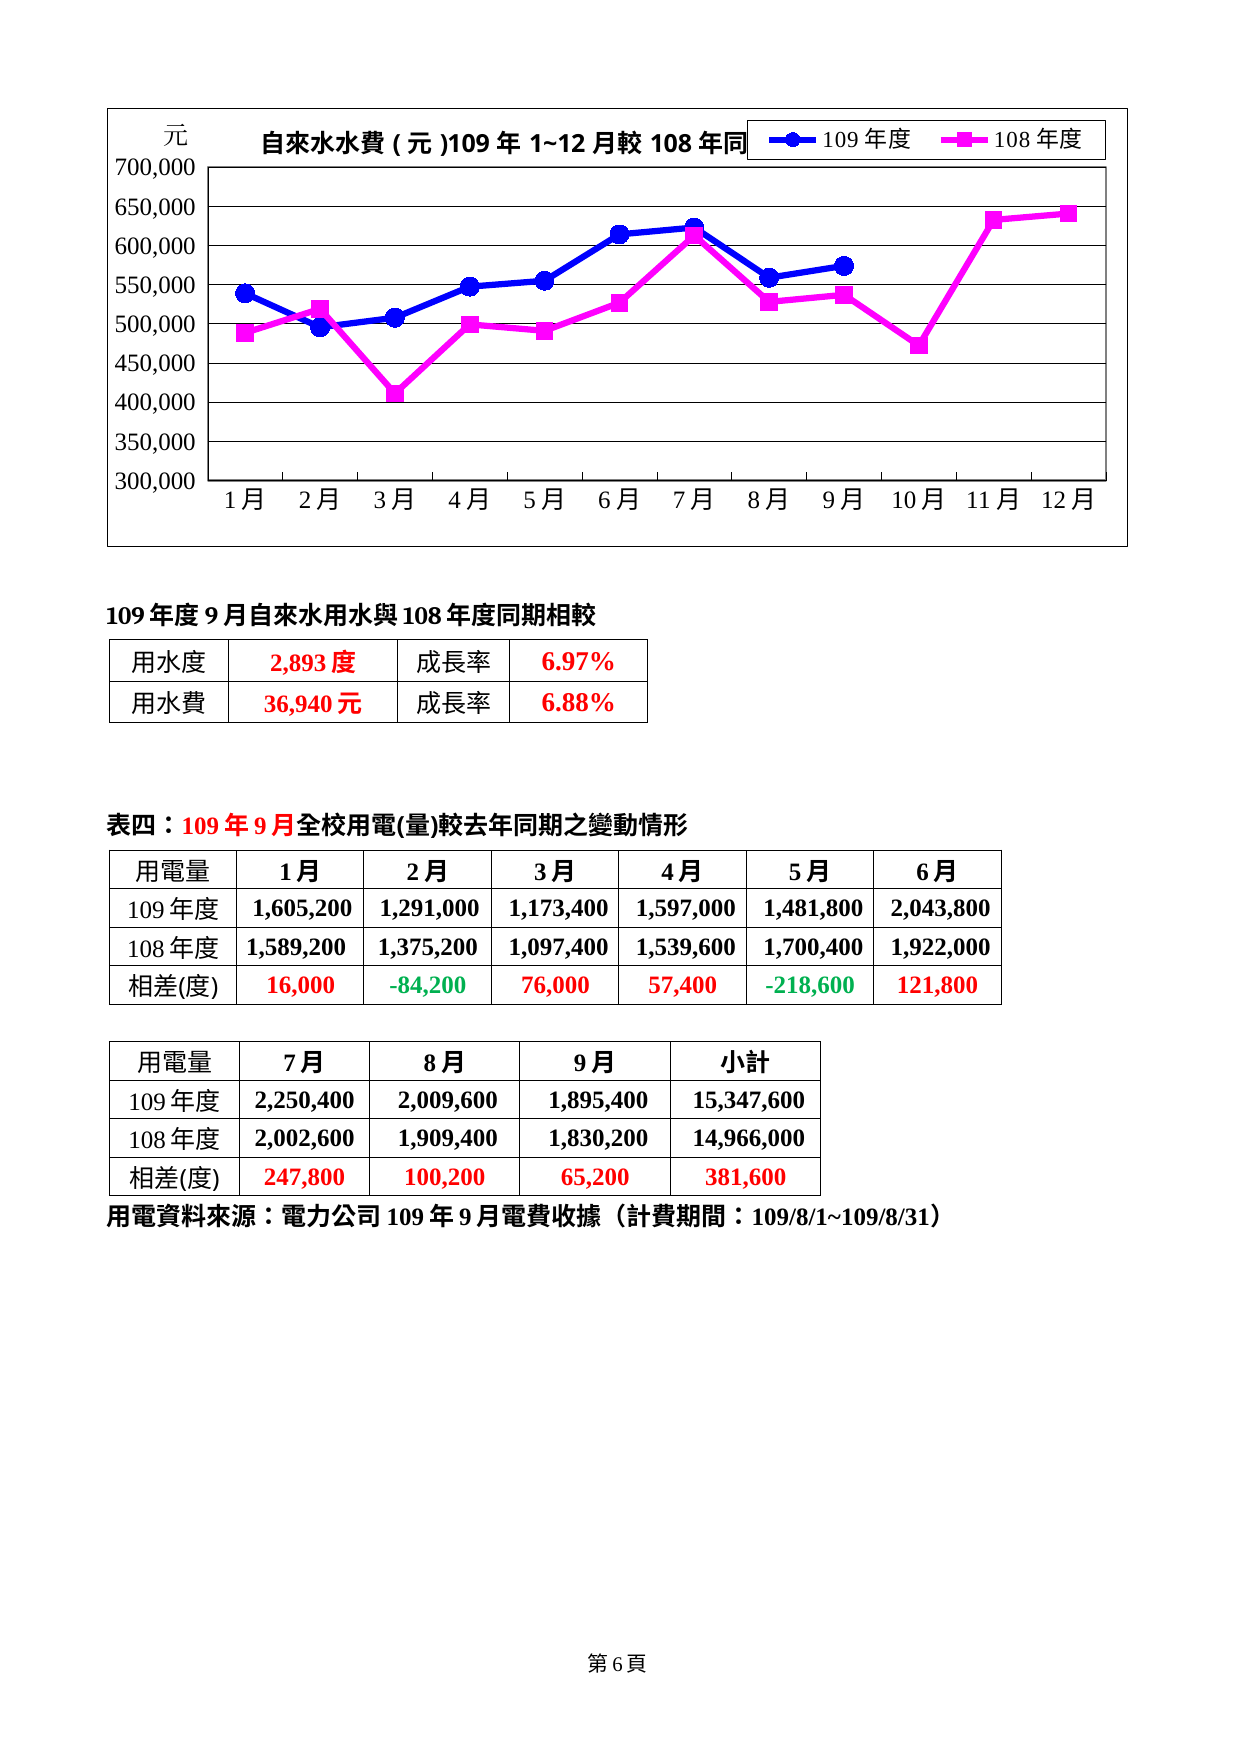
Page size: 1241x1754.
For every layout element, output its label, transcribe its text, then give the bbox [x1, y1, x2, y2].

table_cell 57,400 [619, 966, 746, 1004]
table_header 小計 [671, 1042, 820, 1079]
table_cell 1,700,400 [747, 928, 873, 965]
table_header 2,893度 [229, 640, 397, 681]
table_header 4月 [619, 851, 746, 888]
table_header 2月 [364, 851, 491, 888]
table_cell 2,009,600 [370, 1081, 519, 1118]
table_cell 247,800 [240, 1158, 369, 1195]
table_header 9月 [520, 1042, 670, 1079]
table_cell 1,481,800 [747, 889, 873, 927]
table_cell 15,347,600 [671, 1081, 820, 1118]
table_cell 2,002,600 [240, 1119, 369, 1157]
table_cell 成長率 [398, 682, 509, 722]
table_cell 1,605,200 [237, 889, 363, 927]
table_cell 109年度 [110, 889, 236, 927]
table_header 用水度 [110, 640, 228, 681]
table_cell 1,895,400 [520, 1081, 670, 1118]
table_cell 16,000 [237, 966, 363, 1004]
table_cell 用水費 [110, 682, 228, 722]
table_header 用電量 [110, 1042, 239, 1079]
table_header 6.97% [510, 640, 647, 681]
table_cell 76,000 [492, 966, 618, 1004]
table_cell -84,200 [364, 966, 491, 1004]
table_header 1月 [237, 851, 363, 888]
table_cell 108年度 [110, 928, 236, 965]
table_cell 6.88% [510, 682, 647, 722]
table_cell 100,200 [370, 1158, 519, 1195]
table_cell 108年度 [110, 1119, 239, 1157]
table_cell 381,600 [671, 1158, 820, 1195]
table_cell 1,291,000 [364, 889, 491, 927]
table_cell 109年度 [110, 1081, 239, 1118]
table_cell 1,922,000 [874, 928, 1001, 965]
table_cell 1,597,000 [619, 889, 746, 927]
table_header 7月 [240, 1042, 369, 1079]
table_header 8月 [370, 1042, 519, 1079]
table_cell 121,800 [874, 966, 1001, 1004]
table_cell 1,830,200 [520, 1119, 670, 1157]
table_header 3月 [492, 851, 618, 888]
table_cell 14,966,000 [671, 1119, 820, 1157]
table_cell 1,909,400 [370, 1119, 519, 1157]
text 109年度9月自來水用水與108年度同期相較 [106, 596, 1128, 632]
table_header 6月 [874, 851, 1001, 888]
table_cell 1,589,200 [237, 928, 363, 965]
table_cell -218,600 [747, 966, 873, 1004]
table_cell 36,940元 [229, 682, 397, 722]
table_cell 2,043,800 [874, 889, 1001, 927]
table_header 成長率 [398, 640, 509, 681]
table_cell 相差(度) [110, 1158, 239, 1195]
table_header 用電量 [110, 851, 236, 888]
table_cell 1,173,400 [492, 889, 618, 927]
table_cell 65,200 [520, 1158, 670, 1195]
table_cell 相差(度) [110, 966, 236, 1004]
text 表四：109年9月全校用電(量)較去年同期之變動情形 [106, 806, 1128, 842]
table_cell 2,250,400 [240, 1081, 369, 1118]
table_header 5月 [747, 851, 873, 888]
text 用電資料來源：電力公司109年9月電費收據（計費期間：109/8/1~109/8/31） [106, 1196, 1128, 1232]
table_cell 1,539,600 [619, 928, 746, 965]
table_cell 1,097,400 [492, 928, 618, 965]
table_cell 1,375,200 [364, 928, 491, 965]
